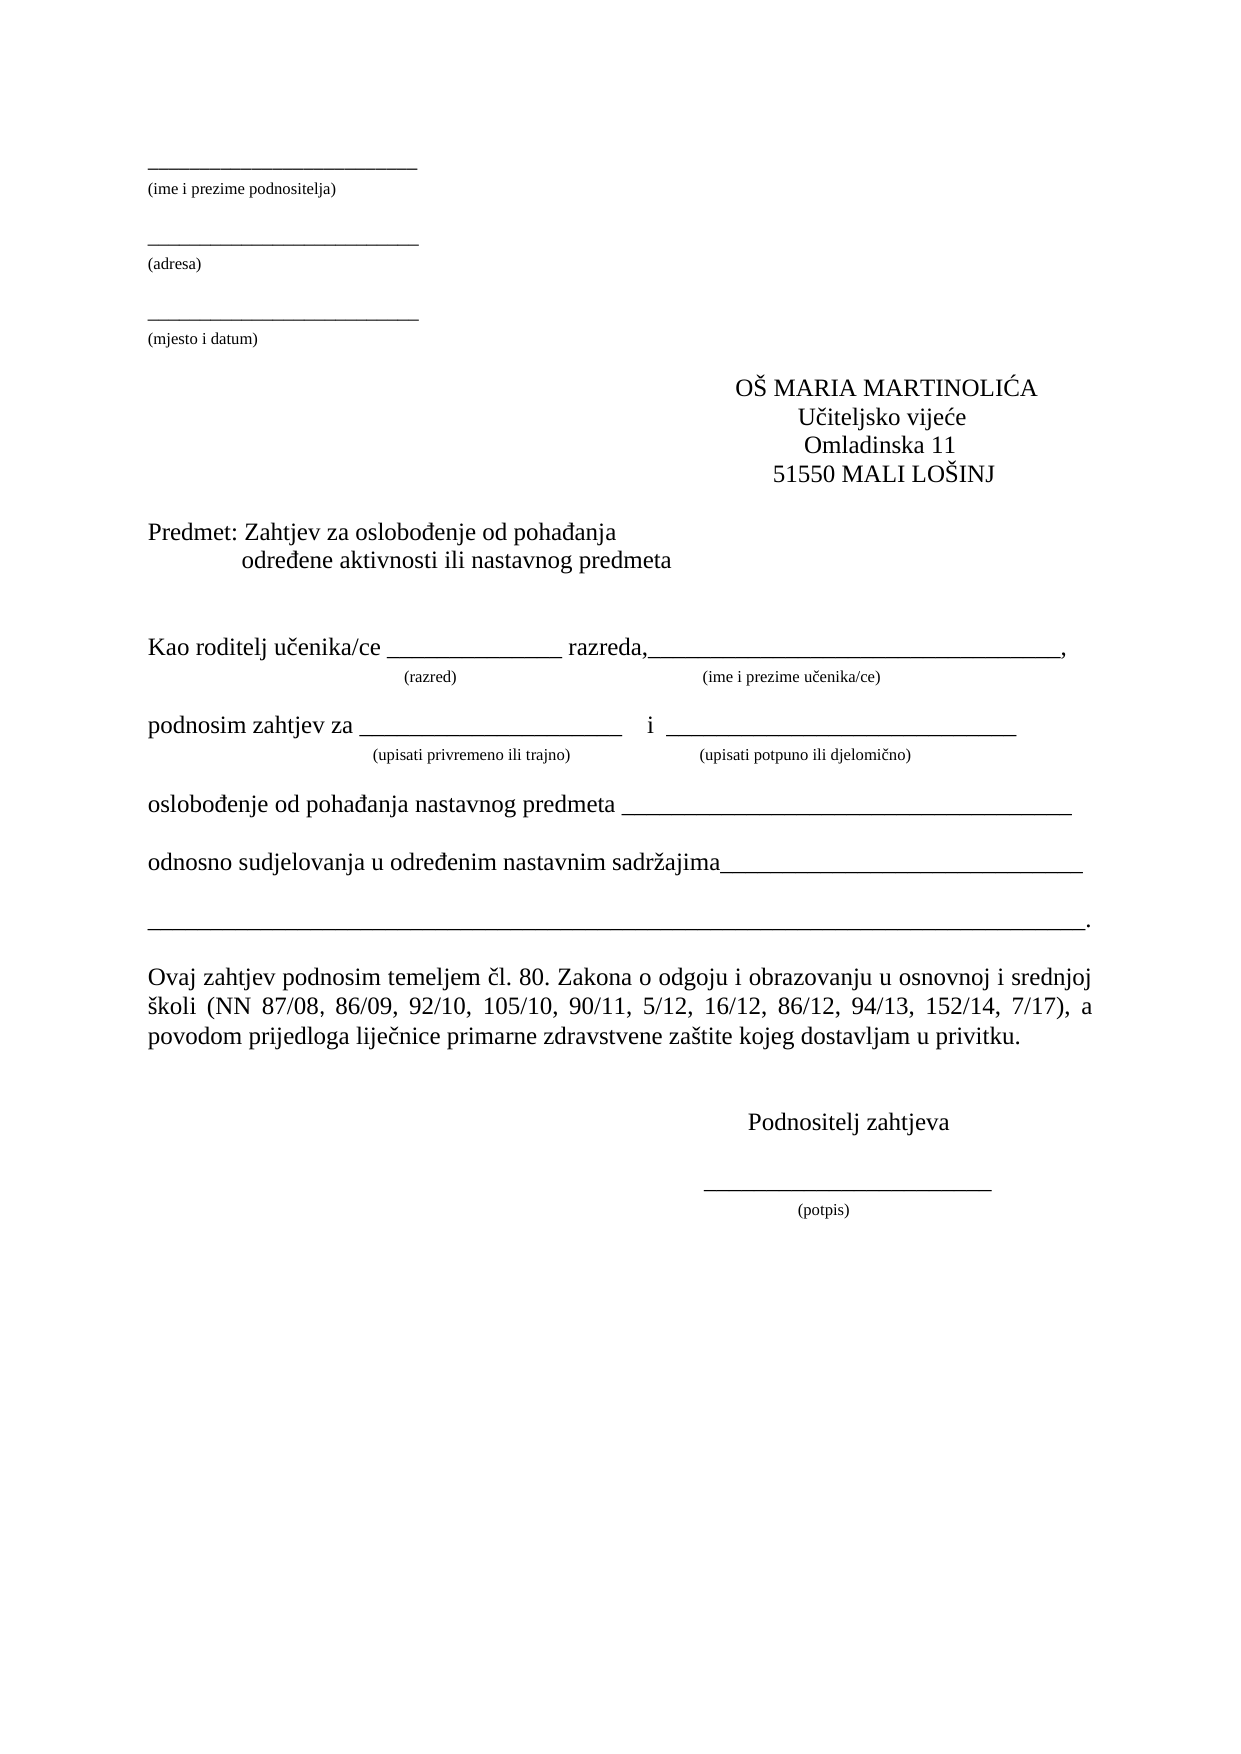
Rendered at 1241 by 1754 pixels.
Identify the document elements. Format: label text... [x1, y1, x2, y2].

text ___________________________________________________________________________. [148, 904, 1093, 933]
text Učiteljsko vijeće [148, 402, 1093, 431]
text (adresa) [148, 248, 1093, 273]
text 51550 MALI LOŠINJ [148, 459, 1093, 488]
text oslobođenje od pohađanja nastavnog predmeta ____________________________________ [148, 789, 1093, 818]
text __________________________ [148, 223, 1093, 248]
text (ime i prezime podnositelja) [148, 173, 1093, 198]
text __________________________ [148, 298, 1093, 323]
text __________________________ [148, 148, 1093, 173]
text podnosim zahtjev za _____________________ i ____________________________ [148, 711, 1093, 739]
text OŠ MARIA MARTINOLIĆA [148, 373, 1093, 402]
text (mjesto i datum) [148, 323, 1093, 348]
text odnosno sudjelovanja u određenim nastavnim sadržajima_____________________________ [148, 847, 1093, 876]
text određene aktivnosti ili nastavnog predmeta [148, 546, 1093, 574]
text Predmet: Zahtjev za oslobođenje od pohađanja [148, 517, 1093, 546]
text Kao roditelj učenika/ce ______________ razreda,_________________________________, [148, 632, 1093, 661]
text (potpis) [148, 1193, 1093, 1218]
text Omladinska 11 [148, 431, 1093, 459]
text _______________________ [148, 1165, 1093, 1193]
text Podnositelj zahtjeva [148, 1107, 1093, 1136]
text (razred) (ime i prezime učenika/ce) [148, 661, 1093, 686]
text Ovaj zahtjev podnosim temeljem čl. 80. Zakona o odgoju i obrazovanju u osnovnoj i srednjoj školi (NN 87/08, 86/09, 92/10, 105/10, 90/11, 5/12, 16/12, 86/12, 94/13, 152/14, 7/17), a povodom prijedloga liječnice primarne zdravstvene zaštite kojeg dostavljam u privitku. [148, 962, 1093, 1050]
text (upisati privremeno ili trajno) (upisati potpuno ili djelomično) [148, 739, 1093, 764]
